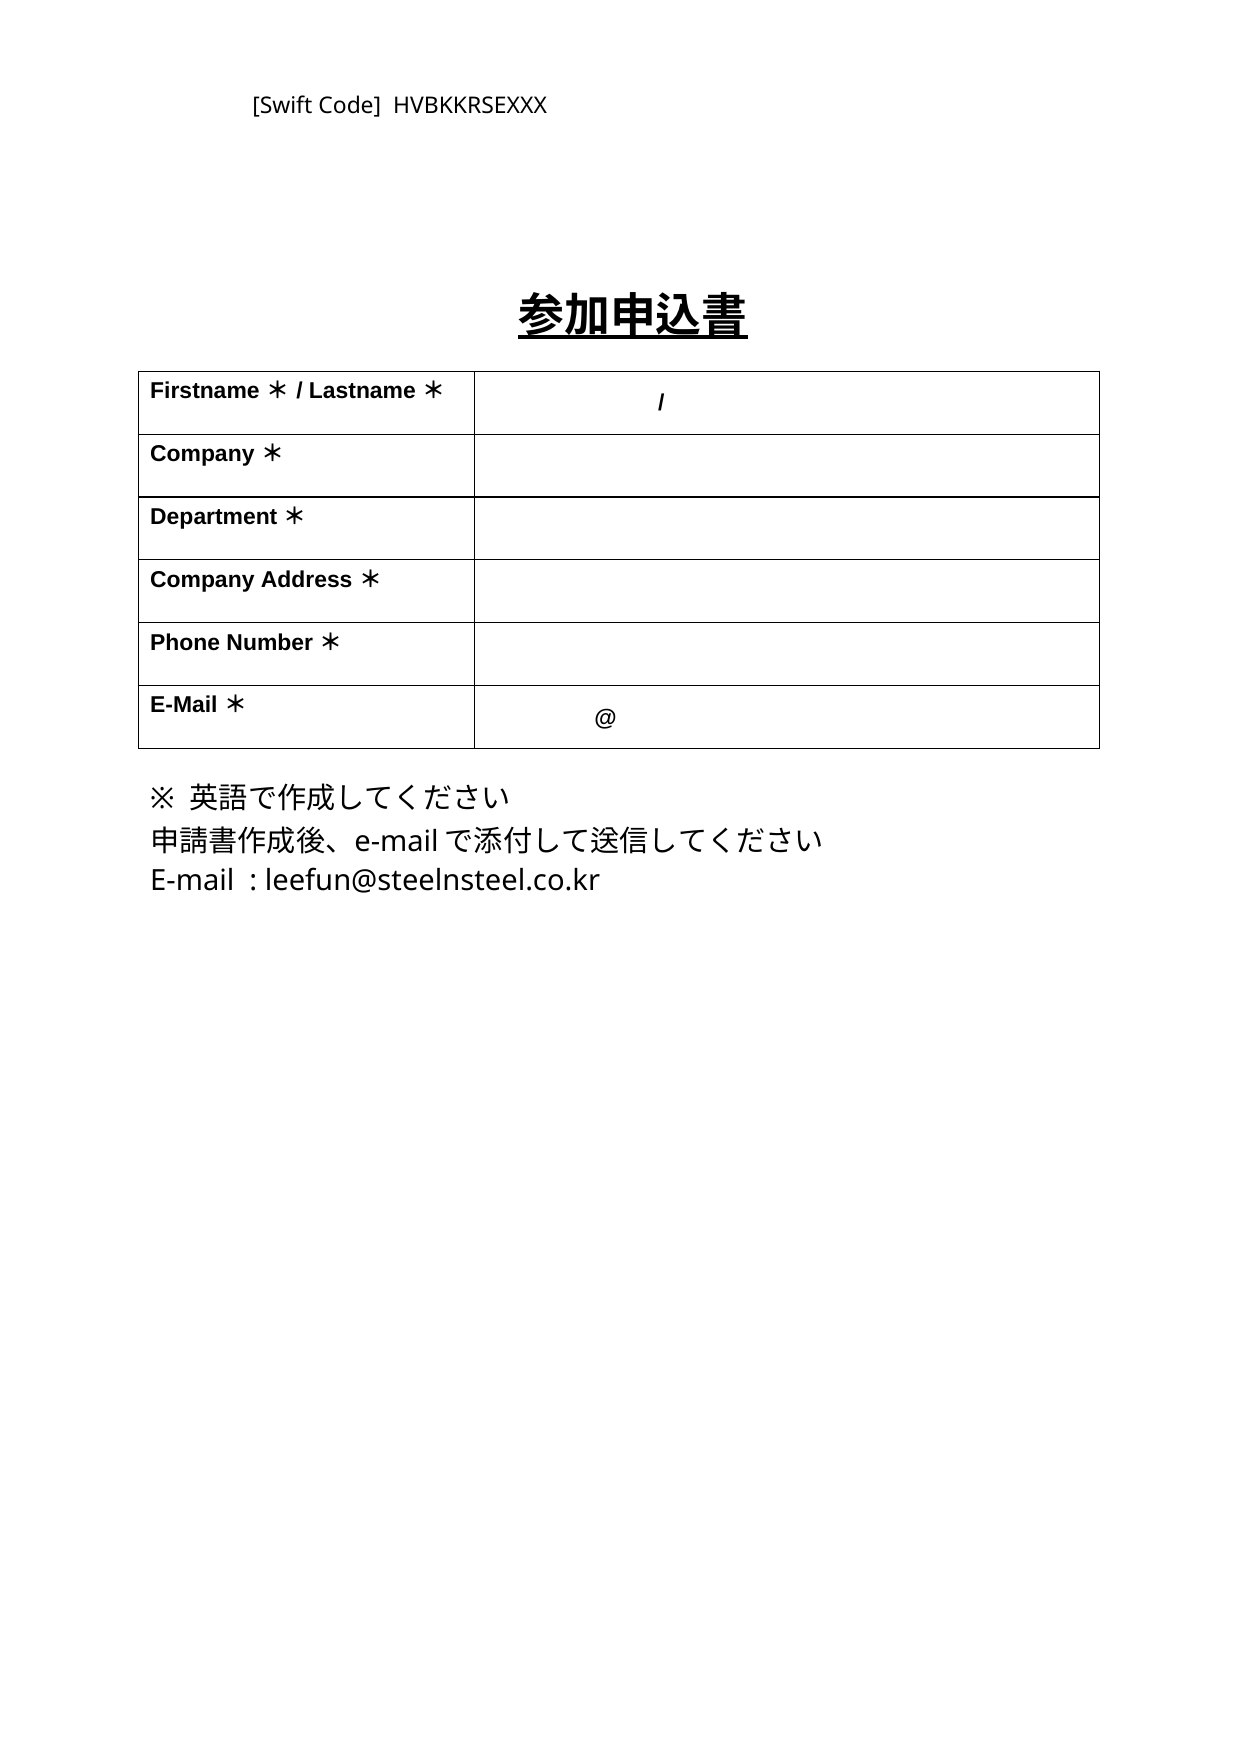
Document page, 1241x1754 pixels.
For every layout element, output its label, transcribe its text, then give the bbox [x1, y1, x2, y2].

table_header / [475, 372, 1099, 433]
table_cell [475, 560, 1099, 622]
table_header Firstname ＊ / Lastname ＊ [139, 372, 474, 433]
text 参加申込書 [150, 279, 1090, 345]
text 申請書作成後、e-mailで添付して送信してください E-mail : leefun@steelnsteel.co.kr [150, 817, 1090, 899]
table_cell E-Mail ＊ [139, 686, 474, 748]
table_cell [475, 498, 1099, 559]
list [Swift Code] HVBKKRSEXXX [229, 89, 1090, 120]
table_cell Department ＊ [139, 498, 474, 559]
table_cell [475, 623, 1099, 685]
table_cell @ [475, 686, 1099, 748]
table_cell [475, 435, 1099, 496]
table_cell Phone Number ＊ [139, 623, 474, 685]
table_cell Company Address ＊ [139, 560, 474, 622]
text ※ 英語で作成してください [150, 775, 1090, 817]
table_cell Company ＊ [139, 435, 474, 496]
